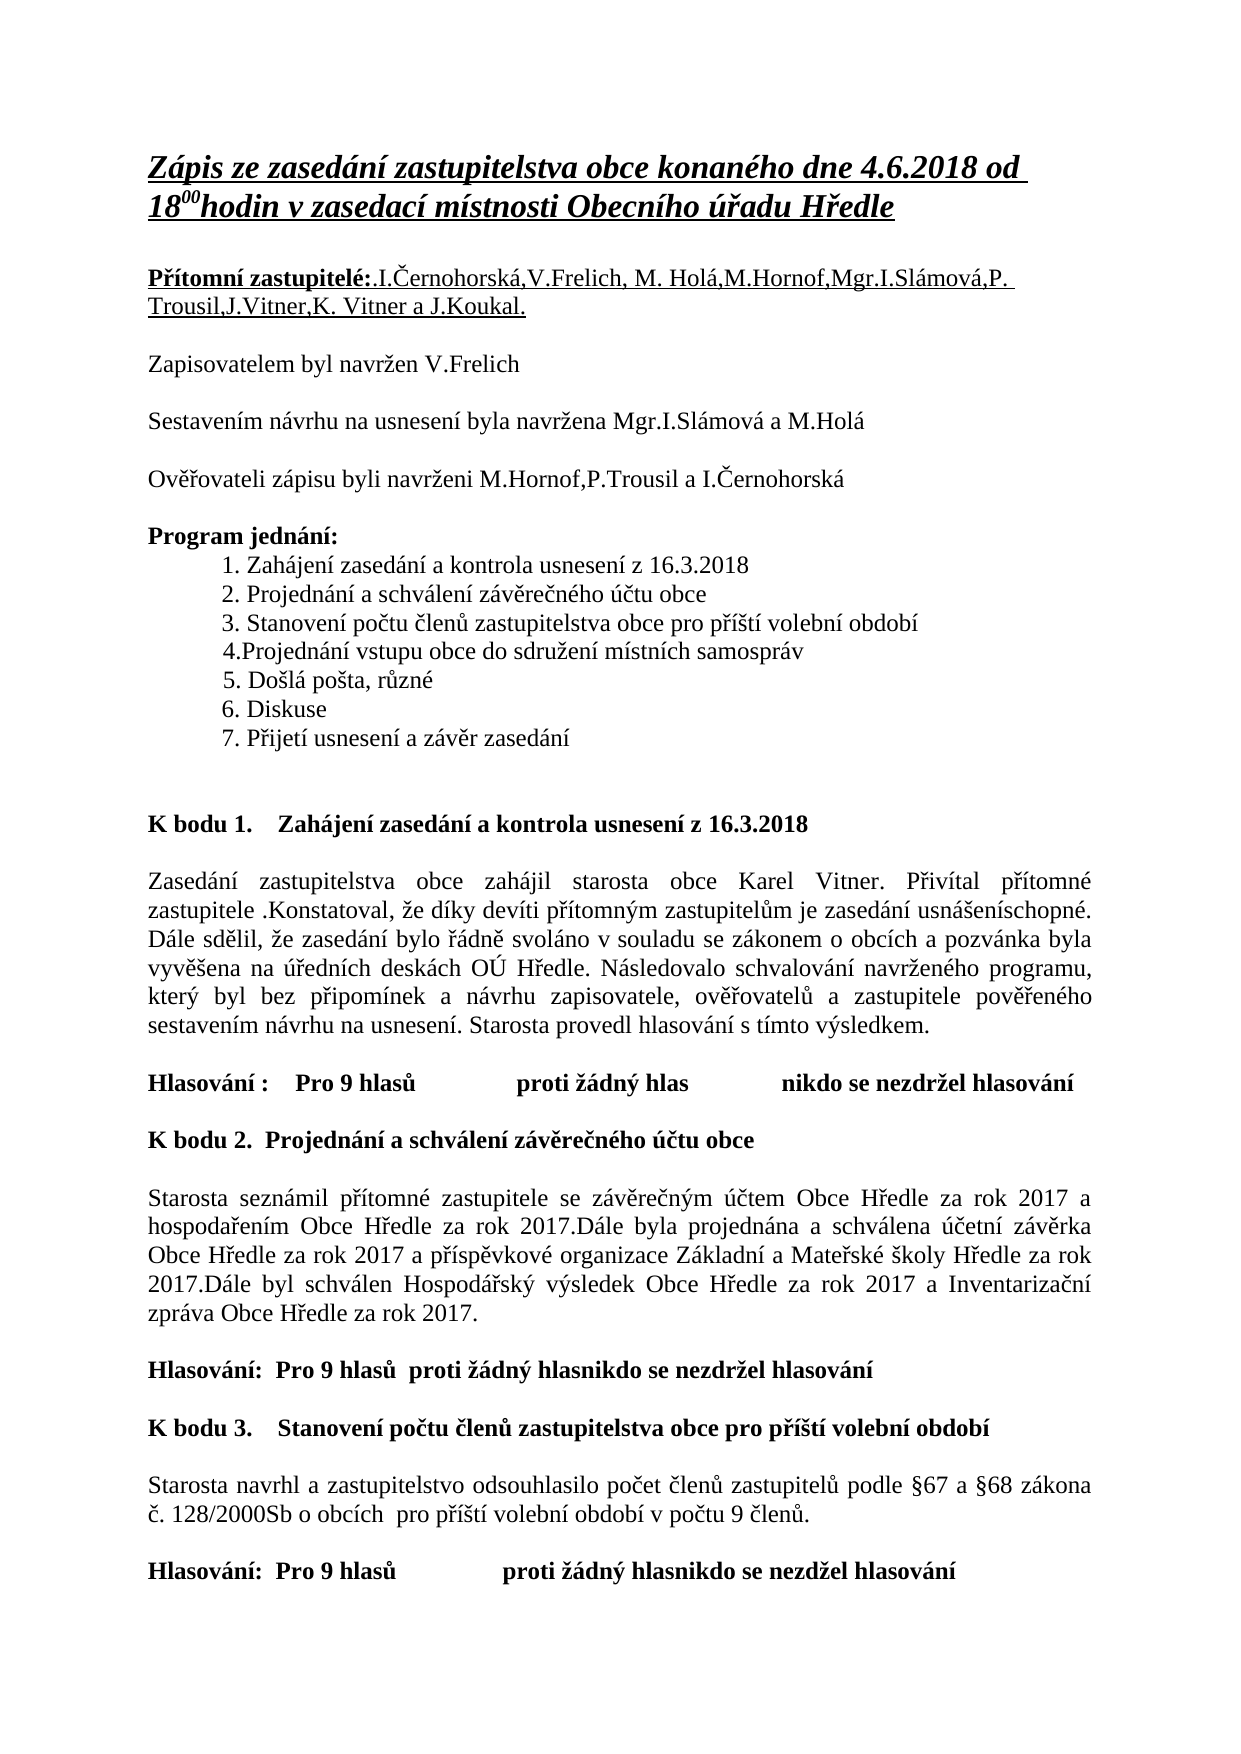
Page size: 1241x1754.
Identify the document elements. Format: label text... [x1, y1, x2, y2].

text 1. Zahájení zasedání a kontrola usnesení z 16.3.2018 [148, 550, 1093, 579]
text 4.Projednání vstupu obce do sdružení místních samospráv [148, 636, 1093, 665]
text 6. Diskuse [148, 694, 1093, 723]
text Starosta seznámil přítomné zastupitele se závěrečným účtem Obce Hředle za rok 2017 a hospodařením Obce Hředle za rok 2017.Dále byla projednána a schválena účetní závěrka Obce Hředle za rok 2017 a příspěvkové organizace Základní a Mateřské školy Hředle za rok 2017.Dále byl schválen Hospodářský výsledek Obce Hředle za rok 2017 a Inventarizační zpráva Obce Hředle za rok 2017. [148, 1183, 1093, 1326]
text 5. Došlá pošta, různé [148, 665, 1093, 694]
text Hlasování : Pro 9 hlasů proti žádný hlas nikdo se nezdržel hlasování [148, 1068, 1093, 1096]
text K bodu 1. Zahájení zasedání a kontrola usnesení z 16.3.2018 [148, 809, 1093, 838]
text Zápis ze zasedání zastupitelstva obce konaného dne 4.6.2018 od 1800hodin v zasedací místnosti Obecního úřadu Hředle [148, 148, 1093, 224]
text Hlasování: Pro 9 hlasů proti žádný hlasnikdo se nezdržel hlasování [148, 1355, 1093, 1384]
text Program jednání: [148, 521, 1093, 550]
text Zasedání zastupitelstva obce zahájil starosta obce Karel Vitner. Přivítal přítomné zastupitele .Konstatoval, že díky devíti přítomným zastupitelům je zasedání usnášeníschopné. Dále sdělil, že zasedání bylo řádně svoláno v souladu se zákonem o obcích a pozvánka byla vyvěšena na úředních deskách OÚ Hředle. Následovalo schvalování navrženého programu, který byl bez připomínek a návrhu zapisovatele, ověřovatelů a zastupitele pověřeného sestavením návrhu na usnesení. Starosta provedl hlasování s tímto výsledkem. [148, 866, 1093, 1039]
text Starosta navrhl a zastupitelstvo odsouhlasilo počet členů zastupitelů podle §67 a §68 zákona č. 128/2000Sb o obcích pro příští volební období v počtu 9 členů. [148, 1470, 1093, 1528]
text Přítomní zastupitelé:.I.Černohorská,V.Frelich, M. Holá,M.Hornof,Mgr.I.Slámová,P. Trousil,J.Vitner,K. Vitner a J.Koukal. [148, 263, 1093, 320]
text 3. Stanovení počtu členů zastupitelstva obce pro příští volební období [148, 608, 1093, 636]
text Hlasování: Pro 9 hlasů proti žádný hlasnikdo se nezdžel hlasování [148, 1556, 1093, 1585]
text 7. Přijetí usnesení a závěr zasedání [148, 723, 1093, 751]
text K bodu 3. Stanovení počtu členů zastupitelstva obce pro příští volební období [148, 1413, 1093, 1441]
text Ověřovateli zápisu byli navrženi M.Hornof,P.Trousil a I.Černohorská [148, 464, 1093, 493]
text 2. Projednání a schválení závěrečného účtu obce [148, 579, 1093, 608]
text K bodu 2. Projednání a schválení závěrečného účtu obce [148, 1125, 1093, 1154]
text Zapisovatelem byl navržen V.Frelich [148, 349, 1093, 378]
text Sestavením návrhu na usnesení byla navržena Mgr.I.Slámová a M.Holá [148, 406, 1093, 435]
